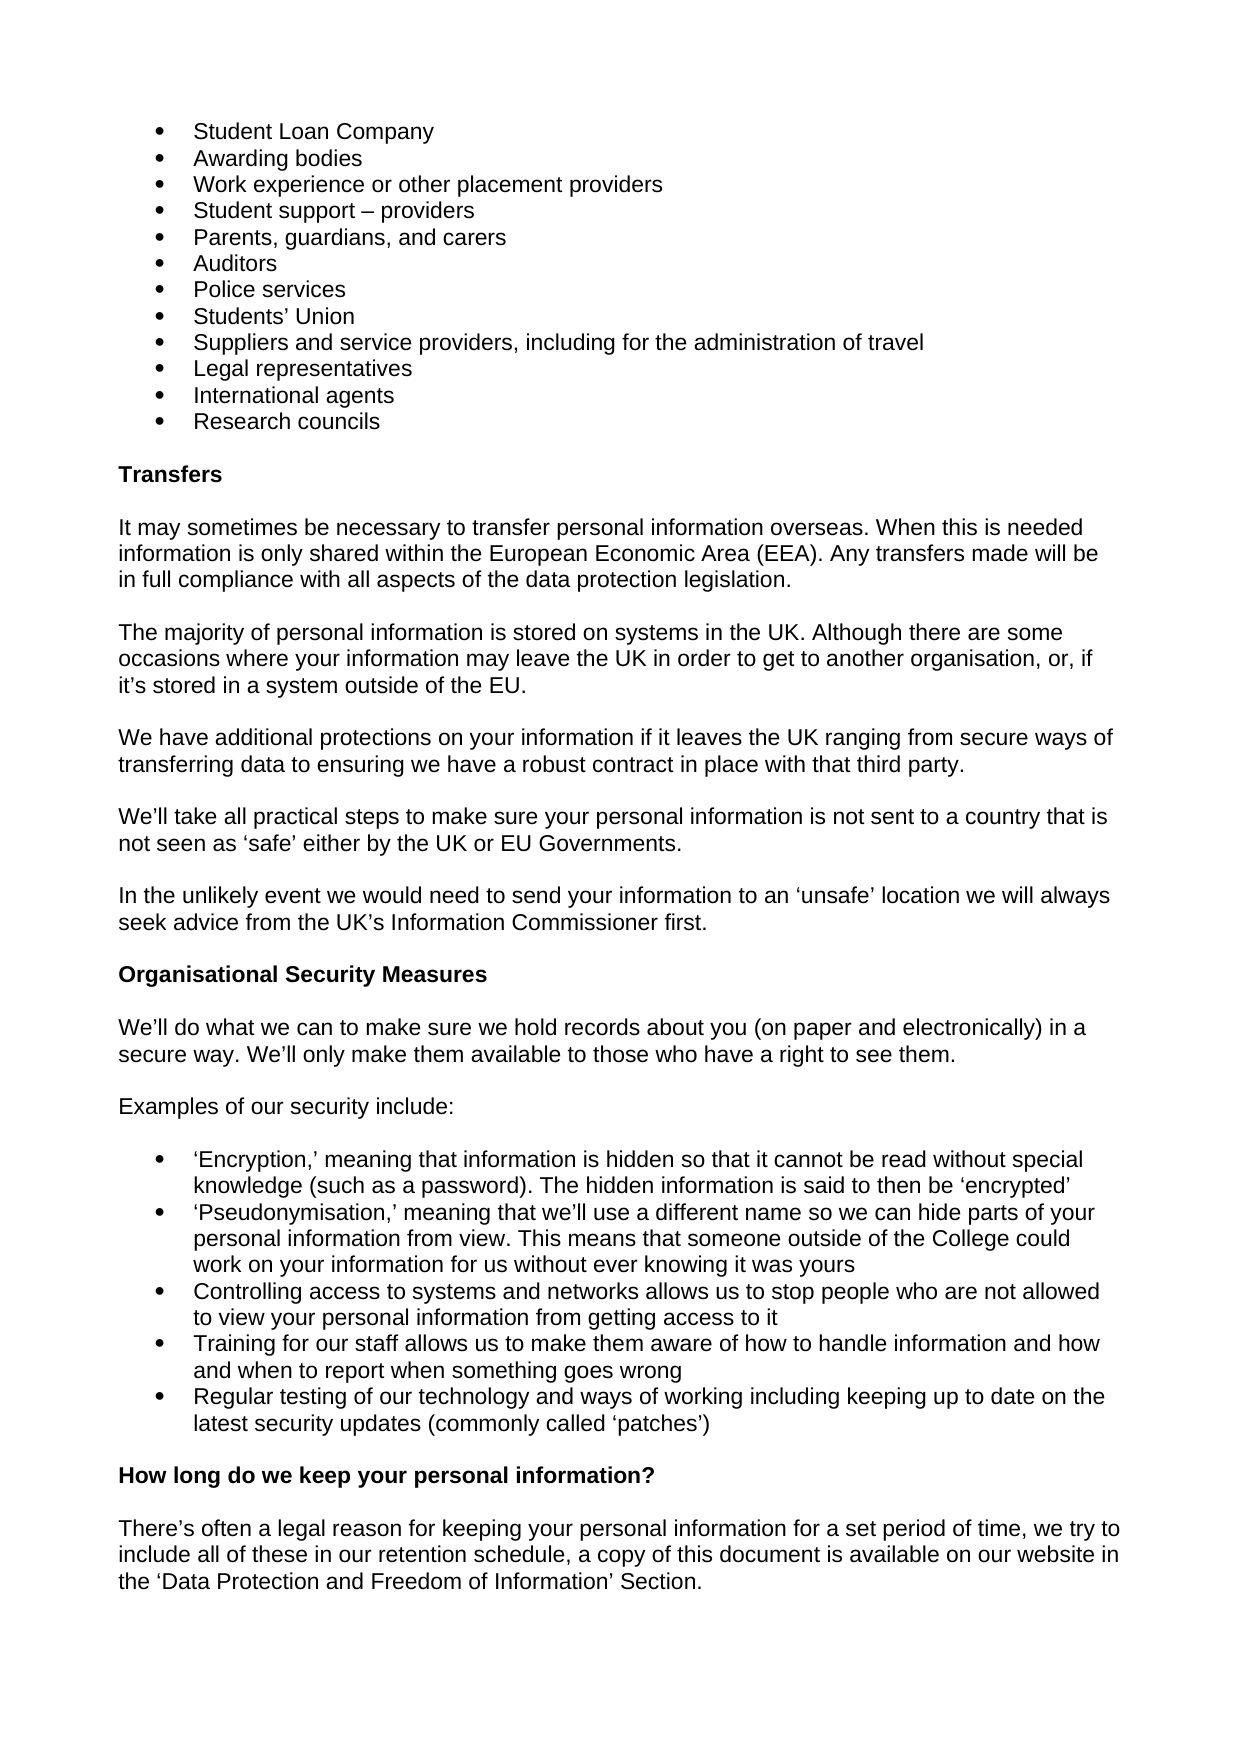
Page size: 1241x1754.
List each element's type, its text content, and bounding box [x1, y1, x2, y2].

list Student Loan Company [156, 118, 1122, 144]
text How long do we keep your personal information? [118, 1462, 1122, 1488]
text It may sometimes be necessary to transfer personal information overseas. When this is needed information is only shared within the European Economic Area (EEA). Any transfers made will be in full compliance with all aspects of the data protection legislation. [118, 513, 1122, 592]
list Auditors [156, 250, 1122, 276]
list Legal representatives [156, 355, 1122, 382]
list ‘Pseudonymisation,’ meaning that we’ll use a different name so we can hide parts of your personal information from view. This means that someone outside of the College could work on your information for us without ever knowing it was yours [156, 1199, 1122, 1278]
list Work experience or other placement providers [156, 171, 1122, 197]
list Suppliers and service providers, including for the administration of travel [156, 329, 1122, 355]
list Parents, guardians, and carers [156, 223, 1122, 250]
list Students’ Union [156, 303, 1122, 329]
list ‘Encryption,’ meaning that information is hidden so that it cannot be read without special knowledge (such as a password). The hidden information is said to then be ‘encrypted’ [156, 1146, 1122, 1199]
text We’ll do what we can to make sure we hold records about you (on paper and electronically) in a secure way. We’ll only make them available to those who have a right to see them. [118, 1014, 1122, 1067]
text We’ll take all practical steps to make sure your personal information is not sent to a country that is not seen as ‘safe’ either by the UK or EU Governments. [118, 803, 1122, 856]
text Organisational Security Measures [118, 961, 1122, 988]
text There’s often a legal reason for keeping your personal information for a set period of time, we try to include all of these in our retention schedule, a copy of this document is available on our website in the ‘Data Protection and Freedom of Information’ Section. [118, 1515, 1122, 1594]
text Transfers [118, 461, 1122, 487]
list Regular testing of our technology and ways of working including keeping up to date on the latest security updates (commonly called ‘patches’) [156, 1383, 1122, 1436]
list International agents [156, 382, 1122, 408]
text Examples of our security include: [118, 1093, 1122, 1119]
list Police services [156, 276, 1122, 303]
list Research councils [156, 408, 1122, 434]
list Awarding bodies [156, 144, 1122, 171]
list Controlling access to systems and networks allows us to stop people who are not allowed to view your personal information from getting access to it [156, 1278, 1122, 1330]
list Training for our staff allows us to make them aware of how to handle information and how and when to report when something goes wrong [156, 1330, 1122, 1383]
list Student support – providers [156, 197, 1122, 223]
text In the unlikely event we would need to send your information to an ‘unsafe’ location we will always seek advice from the UK’s Information Commissioner first. [118, 882, 1122, 935]
text We have additional protections on your information if it leaves the UK ranging from secure ways of transferring data to ensuring we have a robust contract in place with that third party. [118, 724, 1122, 777]
text The majority of personal information is stored on systems in the UK. Although there are some occasions where your information may leave the UK in order to get to another organisation, or, if it’s stored in a system outside of the EU. [118, 619, 1122, 698]
